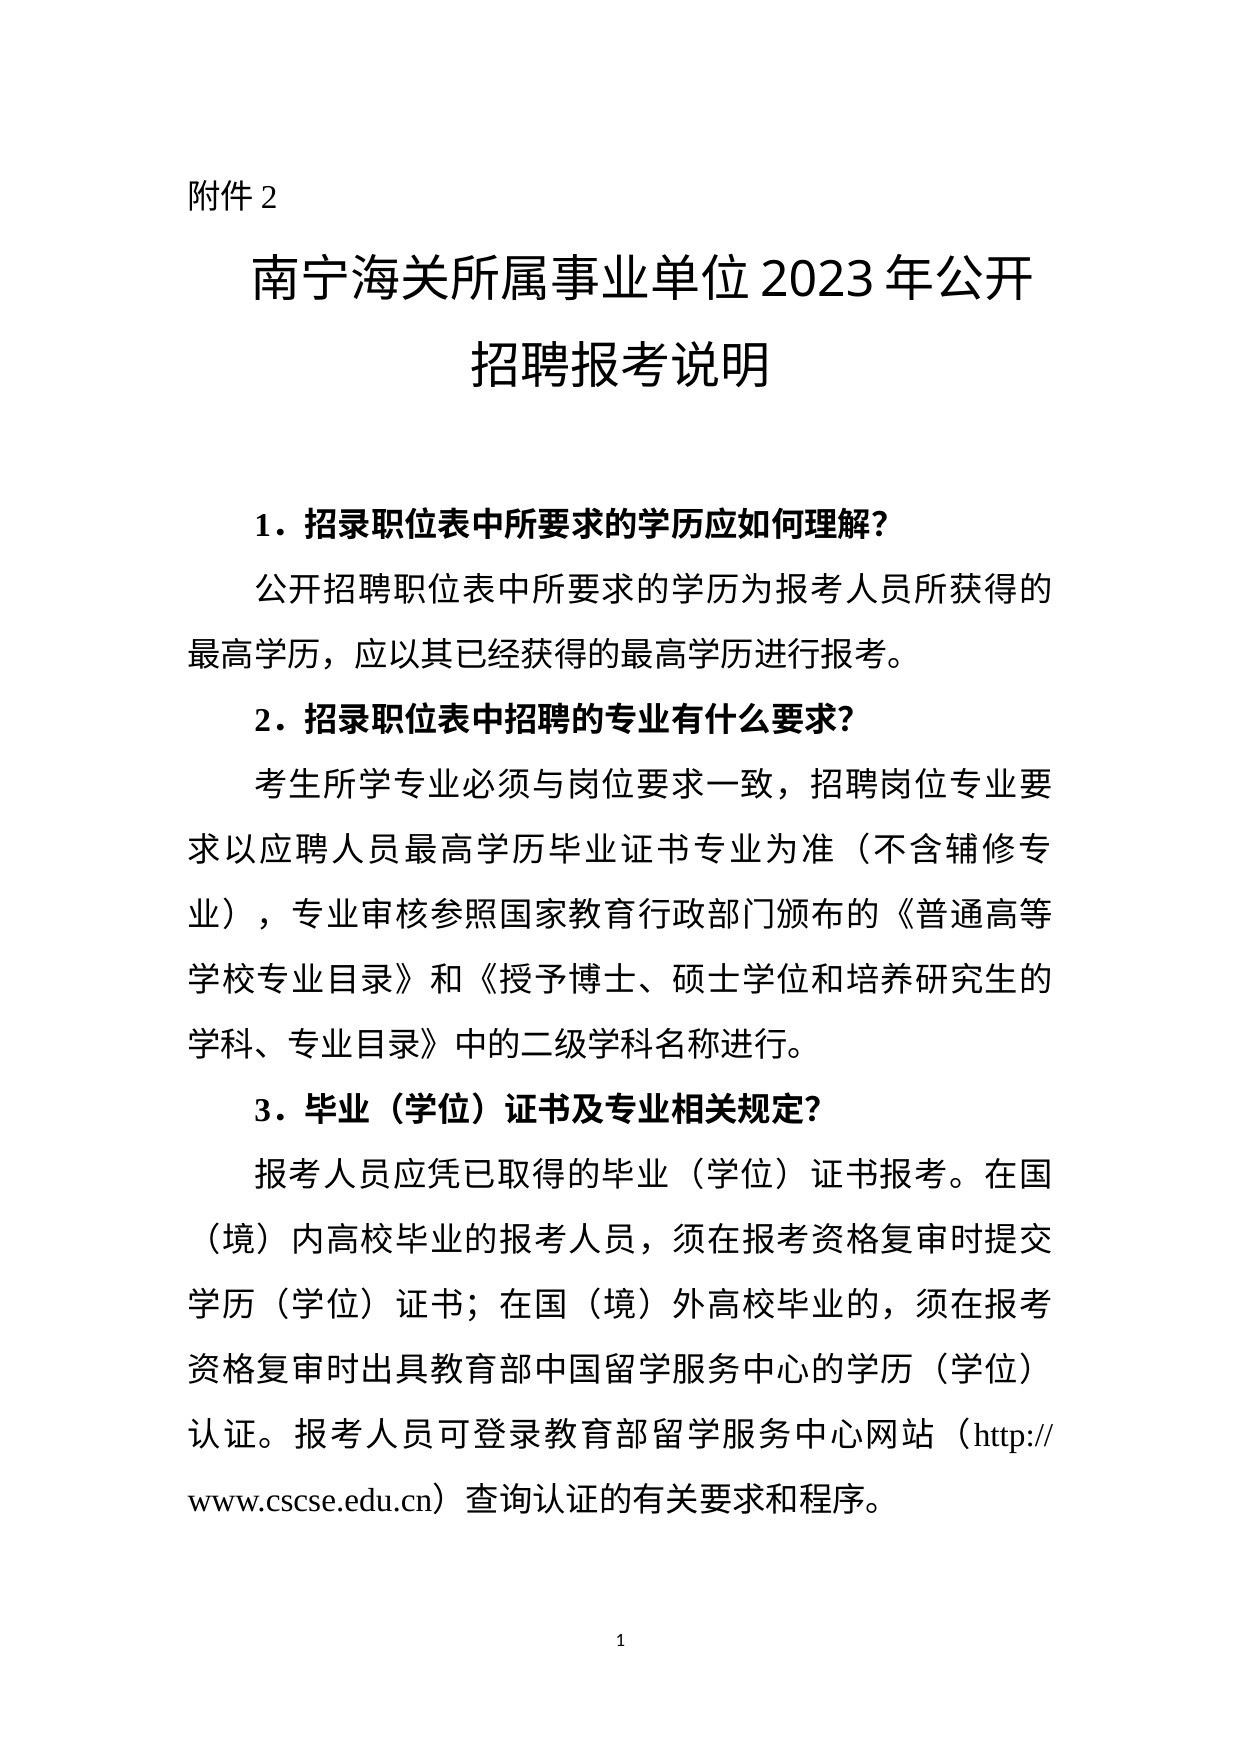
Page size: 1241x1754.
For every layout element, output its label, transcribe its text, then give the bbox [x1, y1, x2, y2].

text 考生所学专业必须与岗位要求一致，招聘岗位专业要求以应聘人员最高学历毕业证书专业为准（不含辅修专业），专业审核参照国家教育行政部门颁布的《普通高等学校专业目录》和《授予博士、硕士学位和培养研究生的学科、专业目录》中的二级学科名称进行。 [187, 749, 1053, 1074]
text 公开招聘职位表中所要求的学历为报考人员所获得的最高学历，应以其已经获得的最高学历进行报考。 [187, 554, 1053, 684]
text 2．招录职位表中招聘的专业有什么要求？ [187, 684, 1053, 749]
text 3．毕业（学位）证书及专业相关规定？ [187, 1074, 1053, 1139]
text 附件2 [187, 162, 1053, 220]
text 招聘报考说明 [187, 337, 1053, 395]
text 报考人员应凭已取得的毕业（学位）证书报考。在国（境）内高校毕业的报考人员，须在报考资格复审时提交学历（学位）证书；在国（境）外高校毕业的，须在报考资格复审时出具教育部中国留学服务中心的学历（学位）认证。报考人员可登录教育部留学服务中心网站（http://www.cscse.edu.cn）查询认证的有关要求和程序。 [187, 1139, 1053, 1529]
text 南宁海关所属事业单位2023年公开 [187, 249, 1053, 308]
text 1．招录职位表中所要求的学历应如何理解？ [187, 489, 1053, 554]
